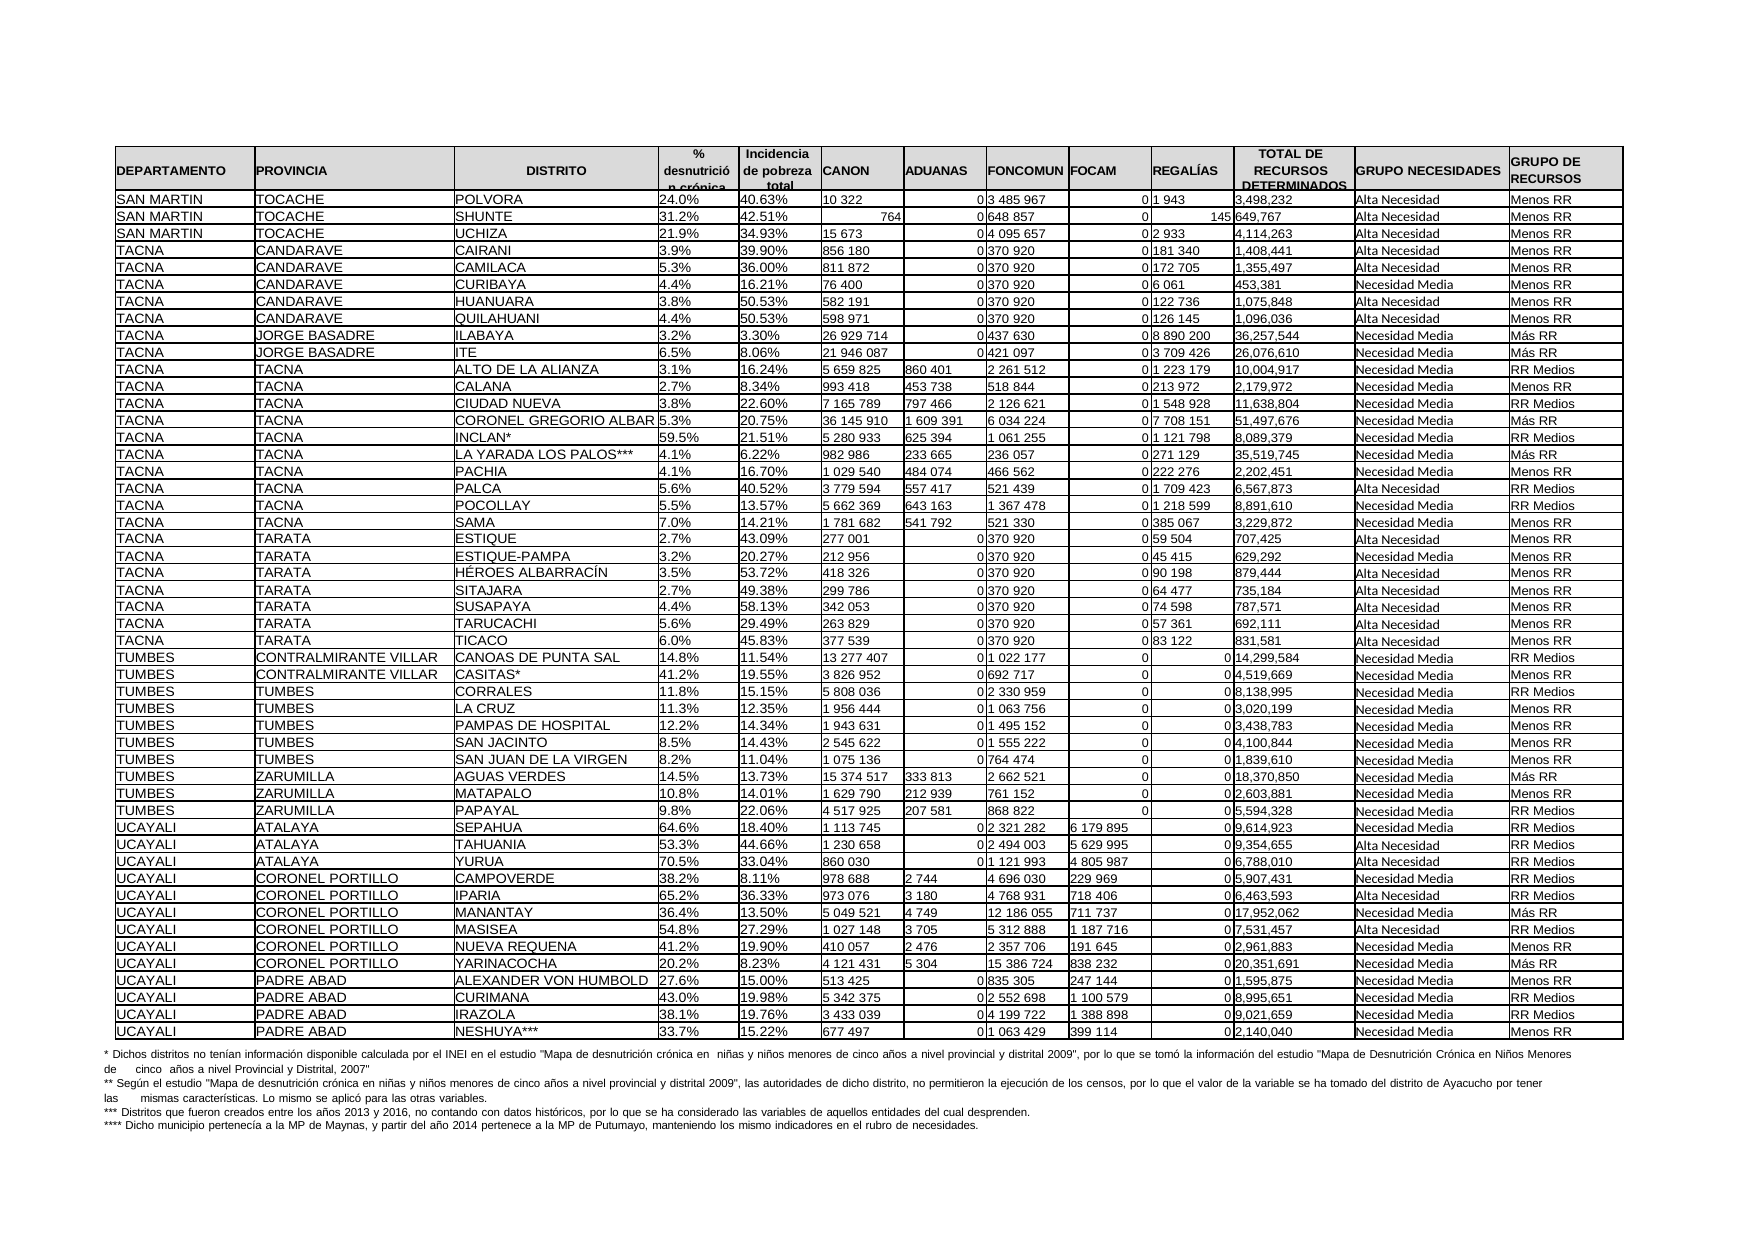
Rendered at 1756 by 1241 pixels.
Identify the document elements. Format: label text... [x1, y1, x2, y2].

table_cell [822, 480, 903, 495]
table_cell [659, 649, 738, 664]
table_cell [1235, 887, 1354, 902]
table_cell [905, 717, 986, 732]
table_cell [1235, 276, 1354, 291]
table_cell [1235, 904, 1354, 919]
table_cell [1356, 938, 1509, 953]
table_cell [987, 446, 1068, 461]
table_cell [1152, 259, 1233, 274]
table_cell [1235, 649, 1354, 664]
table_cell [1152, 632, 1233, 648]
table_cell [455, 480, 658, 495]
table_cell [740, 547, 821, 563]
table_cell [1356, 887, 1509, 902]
text **** Dicho municipio pertenecía a la MP de Maynas, y partir del año 2014 pertenece a la MP de Putumayo, manteniendo los mismo indicadores en el rubro de necesidades. [104, 1119, 1586, 1132]
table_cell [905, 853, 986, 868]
text * Dichos distritos no tenían información disponible calculada por el INEI en el estudio "Mapa de desnutrición crónica en niñas y niños menores de cinco años a nivel provincial y distrital 2009", por lo que se tomó la información del estudio "Mapa de Desnutrición Crónica en Niños Menores de cinco años a nivel Provincial y Distrital, 2007" [104, 1048, 1576, 1076]
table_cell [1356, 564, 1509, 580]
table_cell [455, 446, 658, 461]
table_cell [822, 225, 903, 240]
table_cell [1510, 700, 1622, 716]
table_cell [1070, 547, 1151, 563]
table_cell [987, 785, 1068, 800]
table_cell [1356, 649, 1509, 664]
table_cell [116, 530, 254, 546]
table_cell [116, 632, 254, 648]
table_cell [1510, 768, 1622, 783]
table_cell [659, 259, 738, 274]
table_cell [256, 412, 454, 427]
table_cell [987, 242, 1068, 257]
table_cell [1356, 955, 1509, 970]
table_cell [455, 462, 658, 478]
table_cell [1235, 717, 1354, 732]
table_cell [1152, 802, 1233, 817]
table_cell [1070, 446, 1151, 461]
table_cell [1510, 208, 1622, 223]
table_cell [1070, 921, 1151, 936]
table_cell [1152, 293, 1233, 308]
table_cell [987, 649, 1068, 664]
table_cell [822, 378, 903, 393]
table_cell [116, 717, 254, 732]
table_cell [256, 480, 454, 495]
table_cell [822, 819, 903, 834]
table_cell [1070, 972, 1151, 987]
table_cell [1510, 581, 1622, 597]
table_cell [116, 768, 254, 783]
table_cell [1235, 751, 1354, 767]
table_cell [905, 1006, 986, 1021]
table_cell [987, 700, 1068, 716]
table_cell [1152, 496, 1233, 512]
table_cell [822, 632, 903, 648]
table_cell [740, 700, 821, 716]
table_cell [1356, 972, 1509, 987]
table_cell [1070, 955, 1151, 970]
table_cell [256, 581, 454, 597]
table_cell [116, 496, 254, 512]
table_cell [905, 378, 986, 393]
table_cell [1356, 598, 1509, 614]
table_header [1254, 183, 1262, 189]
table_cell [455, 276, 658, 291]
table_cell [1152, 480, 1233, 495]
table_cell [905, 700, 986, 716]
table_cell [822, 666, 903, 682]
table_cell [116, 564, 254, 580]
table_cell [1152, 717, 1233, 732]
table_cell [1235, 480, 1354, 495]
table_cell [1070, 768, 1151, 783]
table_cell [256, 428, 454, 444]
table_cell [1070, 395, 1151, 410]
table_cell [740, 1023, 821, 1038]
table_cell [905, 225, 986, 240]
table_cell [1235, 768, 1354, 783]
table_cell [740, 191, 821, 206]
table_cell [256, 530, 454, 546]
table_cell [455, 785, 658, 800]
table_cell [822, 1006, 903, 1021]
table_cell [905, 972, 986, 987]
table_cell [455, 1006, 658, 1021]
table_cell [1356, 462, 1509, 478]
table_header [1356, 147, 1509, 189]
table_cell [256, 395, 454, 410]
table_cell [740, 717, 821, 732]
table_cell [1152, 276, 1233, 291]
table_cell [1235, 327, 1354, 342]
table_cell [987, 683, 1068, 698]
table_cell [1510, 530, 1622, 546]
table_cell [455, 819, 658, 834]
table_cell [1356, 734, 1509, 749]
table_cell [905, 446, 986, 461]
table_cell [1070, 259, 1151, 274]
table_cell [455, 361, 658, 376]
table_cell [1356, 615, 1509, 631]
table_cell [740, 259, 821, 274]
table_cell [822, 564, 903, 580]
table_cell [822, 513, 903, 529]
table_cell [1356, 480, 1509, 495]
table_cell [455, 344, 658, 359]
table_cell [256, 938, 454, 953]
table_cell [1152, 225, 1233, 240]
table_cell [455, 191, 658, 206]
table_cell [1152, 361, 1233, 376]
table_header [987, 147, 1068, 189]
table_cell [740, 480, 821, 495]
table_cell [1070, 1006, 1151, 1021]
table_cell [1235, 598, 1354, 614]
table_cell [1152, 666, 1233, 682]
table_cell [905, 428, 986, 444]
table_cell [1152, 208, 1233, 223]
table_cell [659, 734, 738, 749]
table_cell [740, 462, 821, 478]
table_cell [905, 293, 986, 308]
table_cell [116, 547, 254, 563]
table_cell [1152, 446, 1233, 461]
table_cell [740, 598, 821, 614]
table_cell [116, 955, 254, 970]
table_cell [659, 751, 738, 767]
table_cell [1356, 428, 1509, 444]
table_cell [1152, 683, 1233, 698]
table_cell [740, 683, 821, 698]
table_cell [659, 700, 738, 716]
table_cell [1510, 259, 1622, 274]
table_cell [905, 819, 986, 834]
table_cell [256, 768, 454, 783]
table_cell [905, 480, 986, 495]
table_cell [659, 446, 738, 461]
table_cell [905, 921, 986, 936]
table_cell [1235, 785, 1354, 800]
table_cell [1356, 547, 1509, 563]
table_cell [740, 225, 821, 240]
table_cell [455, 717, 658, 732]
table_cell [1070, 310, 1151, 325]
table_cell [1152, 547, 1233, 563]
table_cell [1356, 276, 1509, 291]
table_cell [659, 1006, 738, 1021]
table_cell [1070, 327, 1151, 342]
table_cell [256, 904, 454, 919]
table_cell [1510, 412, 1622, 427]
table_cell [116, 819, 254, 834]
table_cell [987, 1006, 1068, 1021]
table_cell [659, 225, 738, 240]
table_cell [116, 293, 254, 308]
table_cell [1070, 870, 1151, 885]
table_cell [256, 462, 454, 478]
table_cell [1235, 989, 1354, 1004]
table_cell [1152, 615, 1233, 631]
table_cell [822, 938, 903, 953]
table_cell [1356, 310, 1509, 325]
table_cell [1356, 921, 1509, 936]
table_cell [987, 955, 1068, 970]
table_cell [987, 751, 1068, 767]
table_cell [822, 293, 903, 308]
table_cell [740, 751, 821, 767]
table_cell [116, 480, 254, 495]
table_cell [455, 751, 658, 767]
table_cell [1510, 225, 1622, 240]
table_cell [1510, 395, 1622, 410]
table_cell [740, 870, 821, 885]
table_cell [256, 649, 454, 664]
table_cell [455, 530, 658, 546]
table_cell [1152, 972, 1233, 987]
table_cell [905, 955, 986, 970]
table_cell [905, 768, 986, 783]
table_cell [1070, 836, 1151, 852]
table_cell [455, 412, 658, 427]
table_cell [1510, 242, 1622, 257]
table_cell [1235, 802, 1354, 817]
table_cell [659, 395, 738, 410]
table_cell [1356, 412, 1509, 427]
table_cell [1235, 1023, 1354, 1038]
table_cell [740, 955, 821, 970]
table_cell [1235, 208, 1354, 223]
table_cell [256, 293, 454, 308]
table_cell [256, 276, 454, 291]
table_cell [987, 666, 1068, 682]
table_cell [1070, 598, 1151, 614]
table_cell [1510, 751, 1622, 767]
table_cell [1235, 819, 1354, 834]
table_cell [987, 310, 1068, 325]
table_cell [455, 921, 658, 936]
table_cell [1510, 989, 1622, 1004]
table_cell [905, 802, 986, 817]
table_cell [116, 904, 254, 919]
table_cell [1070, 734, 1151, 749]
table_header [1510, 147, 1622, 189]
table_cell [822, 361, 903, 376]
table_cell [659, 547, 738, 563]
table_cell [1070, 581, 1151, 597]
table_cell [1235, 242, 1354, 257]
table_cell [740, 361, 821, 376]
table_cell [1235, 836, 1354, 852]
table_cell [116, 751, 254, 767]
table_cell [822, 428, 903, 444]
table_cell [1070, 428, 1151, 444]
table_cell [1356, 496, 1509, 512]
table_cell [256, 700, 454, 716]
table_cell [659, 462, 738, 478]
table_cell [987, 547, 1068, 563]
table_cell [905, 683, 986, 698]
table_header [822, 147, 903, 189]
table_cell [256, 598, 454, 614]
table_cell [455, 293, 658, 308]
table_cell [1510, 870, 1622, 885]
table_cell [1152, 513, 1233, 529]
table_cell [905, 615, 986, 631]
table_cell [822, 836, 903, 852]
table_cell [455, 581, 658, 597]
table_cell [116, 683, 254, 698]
text *** Distritos que fueron creados entre los años 2013 y 2016, no contando con datos históricos, por lo que se ha considerado las variables de aquellos entidades del cual desprenden. [104, 1106, 1586, 1119]
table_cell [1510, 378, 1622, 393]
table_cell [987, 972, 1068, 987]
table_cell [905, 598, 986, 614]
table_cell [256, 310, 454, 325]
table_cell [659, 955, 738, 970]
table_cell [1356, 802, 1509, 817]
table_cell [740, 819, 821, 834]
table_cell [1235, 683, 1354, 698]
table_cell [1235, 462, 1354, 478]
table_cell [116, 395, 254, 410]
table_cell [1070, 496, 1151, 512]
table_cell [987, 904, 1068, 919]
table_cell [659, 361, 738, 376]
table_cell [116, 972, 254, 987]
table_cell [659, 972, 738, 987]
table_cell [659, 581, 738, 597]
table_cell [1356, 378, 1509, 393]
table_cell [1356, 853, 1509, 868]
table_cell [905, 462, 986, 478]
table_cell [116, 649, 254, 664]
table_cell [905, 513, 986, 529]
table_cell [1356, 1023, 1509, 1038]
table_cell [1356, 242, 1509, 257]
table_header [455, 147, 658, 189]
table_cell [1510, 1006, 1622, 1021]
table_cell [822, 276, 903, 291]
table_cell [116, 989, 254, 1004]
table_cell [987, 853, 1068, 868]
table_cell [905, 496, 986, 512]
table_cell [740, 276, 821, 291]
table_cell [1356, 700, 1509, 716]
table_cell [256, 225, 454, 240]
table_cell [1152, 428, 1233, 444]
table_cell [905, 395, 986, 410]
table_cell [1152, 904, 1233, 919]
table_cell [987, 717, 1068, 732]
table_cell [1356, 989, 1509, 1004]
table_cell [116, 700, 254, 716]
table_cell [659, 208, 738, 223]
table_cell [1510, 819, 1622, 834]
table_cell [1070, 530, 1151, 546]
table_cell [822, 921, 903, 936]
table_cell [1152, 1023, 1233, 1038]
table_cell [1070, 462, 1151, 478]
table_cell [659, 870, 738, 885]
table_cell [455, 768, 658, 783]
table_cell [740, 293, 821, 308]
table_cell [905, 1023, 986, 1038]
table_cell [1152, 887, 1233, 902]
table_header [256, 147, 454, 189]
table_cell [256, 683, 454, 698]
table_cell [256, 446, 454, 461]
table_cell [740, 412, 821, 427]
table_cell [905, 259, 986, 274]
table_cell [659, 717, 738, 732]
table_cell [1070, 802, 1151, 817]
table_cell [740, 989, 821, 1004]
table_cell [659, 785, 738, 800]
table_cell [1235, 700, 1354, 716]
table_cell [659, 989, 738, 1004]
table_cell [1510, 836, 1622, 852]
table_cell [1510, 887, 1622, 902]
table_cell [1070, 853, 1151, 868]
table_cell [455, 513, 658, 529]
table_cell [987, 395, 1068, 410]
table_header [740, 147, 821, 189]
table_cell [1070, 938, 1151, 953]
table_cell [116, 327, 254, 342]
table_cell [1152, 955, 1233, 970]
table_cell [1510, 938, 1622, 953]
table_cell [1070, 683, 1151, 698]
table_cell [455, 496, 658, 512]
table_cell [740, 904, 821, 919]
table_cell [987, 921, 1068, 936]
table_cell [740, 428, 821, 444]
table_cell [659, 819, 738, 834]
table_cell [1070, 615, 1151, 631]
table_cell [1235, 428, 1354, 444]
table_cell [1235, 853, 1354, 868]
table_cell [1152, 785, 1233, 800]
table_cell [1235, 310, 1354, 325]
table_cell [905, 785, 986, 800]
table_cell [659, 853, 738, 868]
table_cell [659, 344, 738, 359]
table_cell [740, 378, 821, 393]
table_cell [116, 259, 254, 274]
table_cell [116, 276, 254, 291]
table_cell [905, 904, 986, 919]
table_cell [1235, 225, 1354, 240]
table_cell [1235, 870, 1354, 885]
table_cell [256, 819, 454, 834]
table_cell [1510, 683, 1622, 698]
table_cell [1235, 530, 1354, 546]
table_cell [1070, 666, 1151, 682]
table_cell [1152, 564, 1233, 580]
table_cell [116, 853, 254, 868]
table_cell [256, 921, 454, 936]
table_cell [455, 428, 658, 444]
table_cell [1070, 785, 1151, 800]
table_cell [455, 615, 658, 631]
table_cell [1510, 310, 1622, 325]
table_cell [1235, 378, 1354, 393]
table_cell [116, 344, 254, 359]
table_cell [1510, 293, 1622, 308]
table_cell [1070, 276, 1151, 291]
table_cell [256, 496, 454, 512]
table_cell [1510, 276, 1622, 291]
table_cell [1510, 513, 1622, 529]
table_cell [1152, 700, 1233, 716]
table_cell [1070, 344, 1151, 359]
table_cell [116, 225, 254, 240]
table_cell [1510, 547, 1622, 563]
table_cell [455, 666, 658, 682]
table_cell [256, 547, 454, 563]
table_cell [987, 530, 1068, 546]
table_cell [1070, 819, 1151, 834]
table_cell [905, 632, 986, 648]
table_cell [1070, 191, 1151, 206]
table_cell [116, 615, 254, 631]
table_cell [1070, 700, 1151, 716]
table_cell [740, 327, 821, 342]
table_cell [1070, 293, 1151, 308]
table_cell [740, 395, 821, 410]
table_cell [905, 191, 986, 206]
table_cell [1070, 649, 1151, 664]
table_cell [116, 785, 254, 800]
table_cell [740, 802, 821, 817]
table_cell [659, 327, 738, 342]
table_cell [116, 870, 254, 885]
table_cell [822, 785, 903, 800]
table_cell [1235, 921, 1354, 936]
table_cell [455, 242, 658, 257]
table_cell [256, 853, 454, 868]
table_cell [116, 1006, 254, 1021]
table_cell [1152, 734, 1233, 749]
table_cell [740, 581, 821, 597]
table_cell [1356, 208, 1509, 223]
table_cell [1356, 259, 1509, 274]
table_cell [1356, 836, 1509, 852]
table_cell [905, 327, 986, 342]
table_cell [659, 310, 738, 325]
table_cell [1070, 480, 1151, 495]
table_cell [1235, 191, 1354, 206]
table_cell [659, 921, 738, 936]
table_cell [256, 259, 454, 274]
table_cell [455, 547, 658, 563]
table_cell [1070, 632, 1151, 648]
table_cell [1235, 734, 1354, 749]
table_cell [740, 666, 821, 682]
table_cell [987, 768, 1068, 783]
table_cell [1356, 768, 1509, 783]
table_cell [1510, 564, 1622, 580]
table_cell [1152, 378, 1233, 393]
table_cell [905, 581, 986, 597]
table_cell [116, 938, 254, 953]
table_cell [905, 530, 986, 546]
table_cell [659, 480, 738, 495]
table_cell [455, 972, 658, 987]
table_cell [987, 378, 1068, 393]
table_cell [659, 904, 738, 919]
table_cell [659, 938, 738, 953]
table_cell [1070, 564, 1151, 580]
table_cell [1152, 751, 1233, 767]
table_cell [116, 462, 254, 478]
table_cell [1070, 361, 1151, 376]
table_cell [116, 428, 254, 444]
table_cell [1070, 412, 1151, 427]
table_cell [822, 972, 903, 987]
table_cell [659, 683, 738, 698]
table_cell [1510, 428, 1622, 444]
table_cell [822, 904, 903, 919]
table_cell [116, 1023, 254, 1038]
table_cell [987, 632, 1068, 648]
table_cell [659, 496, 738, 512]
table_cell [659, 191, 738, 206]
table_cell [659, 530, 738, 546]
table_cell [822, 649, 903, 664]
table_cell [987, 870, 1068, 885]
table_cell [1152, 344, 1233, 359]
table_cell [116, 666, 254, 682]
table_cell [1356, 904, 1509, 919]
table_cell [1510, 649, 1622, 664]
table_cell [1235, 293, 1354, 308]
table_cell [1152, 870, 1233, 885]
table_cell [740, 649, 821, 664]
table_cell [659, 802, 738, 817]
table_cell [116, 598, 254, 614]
text ** Según el estudio "Mapa de desnutrición crónica en niñas y niños menores de cinco años a nivel provincial y distrital 2009", las autoridades de dicho distrito, no permitieron la ejecución de los censos, por lo que el valor de la variable se ha tomado del distrito de Ayacucho por tener las mismas características. Lo mismo se aplicó para las otras variables. [104, 1077, 1549, 1104]
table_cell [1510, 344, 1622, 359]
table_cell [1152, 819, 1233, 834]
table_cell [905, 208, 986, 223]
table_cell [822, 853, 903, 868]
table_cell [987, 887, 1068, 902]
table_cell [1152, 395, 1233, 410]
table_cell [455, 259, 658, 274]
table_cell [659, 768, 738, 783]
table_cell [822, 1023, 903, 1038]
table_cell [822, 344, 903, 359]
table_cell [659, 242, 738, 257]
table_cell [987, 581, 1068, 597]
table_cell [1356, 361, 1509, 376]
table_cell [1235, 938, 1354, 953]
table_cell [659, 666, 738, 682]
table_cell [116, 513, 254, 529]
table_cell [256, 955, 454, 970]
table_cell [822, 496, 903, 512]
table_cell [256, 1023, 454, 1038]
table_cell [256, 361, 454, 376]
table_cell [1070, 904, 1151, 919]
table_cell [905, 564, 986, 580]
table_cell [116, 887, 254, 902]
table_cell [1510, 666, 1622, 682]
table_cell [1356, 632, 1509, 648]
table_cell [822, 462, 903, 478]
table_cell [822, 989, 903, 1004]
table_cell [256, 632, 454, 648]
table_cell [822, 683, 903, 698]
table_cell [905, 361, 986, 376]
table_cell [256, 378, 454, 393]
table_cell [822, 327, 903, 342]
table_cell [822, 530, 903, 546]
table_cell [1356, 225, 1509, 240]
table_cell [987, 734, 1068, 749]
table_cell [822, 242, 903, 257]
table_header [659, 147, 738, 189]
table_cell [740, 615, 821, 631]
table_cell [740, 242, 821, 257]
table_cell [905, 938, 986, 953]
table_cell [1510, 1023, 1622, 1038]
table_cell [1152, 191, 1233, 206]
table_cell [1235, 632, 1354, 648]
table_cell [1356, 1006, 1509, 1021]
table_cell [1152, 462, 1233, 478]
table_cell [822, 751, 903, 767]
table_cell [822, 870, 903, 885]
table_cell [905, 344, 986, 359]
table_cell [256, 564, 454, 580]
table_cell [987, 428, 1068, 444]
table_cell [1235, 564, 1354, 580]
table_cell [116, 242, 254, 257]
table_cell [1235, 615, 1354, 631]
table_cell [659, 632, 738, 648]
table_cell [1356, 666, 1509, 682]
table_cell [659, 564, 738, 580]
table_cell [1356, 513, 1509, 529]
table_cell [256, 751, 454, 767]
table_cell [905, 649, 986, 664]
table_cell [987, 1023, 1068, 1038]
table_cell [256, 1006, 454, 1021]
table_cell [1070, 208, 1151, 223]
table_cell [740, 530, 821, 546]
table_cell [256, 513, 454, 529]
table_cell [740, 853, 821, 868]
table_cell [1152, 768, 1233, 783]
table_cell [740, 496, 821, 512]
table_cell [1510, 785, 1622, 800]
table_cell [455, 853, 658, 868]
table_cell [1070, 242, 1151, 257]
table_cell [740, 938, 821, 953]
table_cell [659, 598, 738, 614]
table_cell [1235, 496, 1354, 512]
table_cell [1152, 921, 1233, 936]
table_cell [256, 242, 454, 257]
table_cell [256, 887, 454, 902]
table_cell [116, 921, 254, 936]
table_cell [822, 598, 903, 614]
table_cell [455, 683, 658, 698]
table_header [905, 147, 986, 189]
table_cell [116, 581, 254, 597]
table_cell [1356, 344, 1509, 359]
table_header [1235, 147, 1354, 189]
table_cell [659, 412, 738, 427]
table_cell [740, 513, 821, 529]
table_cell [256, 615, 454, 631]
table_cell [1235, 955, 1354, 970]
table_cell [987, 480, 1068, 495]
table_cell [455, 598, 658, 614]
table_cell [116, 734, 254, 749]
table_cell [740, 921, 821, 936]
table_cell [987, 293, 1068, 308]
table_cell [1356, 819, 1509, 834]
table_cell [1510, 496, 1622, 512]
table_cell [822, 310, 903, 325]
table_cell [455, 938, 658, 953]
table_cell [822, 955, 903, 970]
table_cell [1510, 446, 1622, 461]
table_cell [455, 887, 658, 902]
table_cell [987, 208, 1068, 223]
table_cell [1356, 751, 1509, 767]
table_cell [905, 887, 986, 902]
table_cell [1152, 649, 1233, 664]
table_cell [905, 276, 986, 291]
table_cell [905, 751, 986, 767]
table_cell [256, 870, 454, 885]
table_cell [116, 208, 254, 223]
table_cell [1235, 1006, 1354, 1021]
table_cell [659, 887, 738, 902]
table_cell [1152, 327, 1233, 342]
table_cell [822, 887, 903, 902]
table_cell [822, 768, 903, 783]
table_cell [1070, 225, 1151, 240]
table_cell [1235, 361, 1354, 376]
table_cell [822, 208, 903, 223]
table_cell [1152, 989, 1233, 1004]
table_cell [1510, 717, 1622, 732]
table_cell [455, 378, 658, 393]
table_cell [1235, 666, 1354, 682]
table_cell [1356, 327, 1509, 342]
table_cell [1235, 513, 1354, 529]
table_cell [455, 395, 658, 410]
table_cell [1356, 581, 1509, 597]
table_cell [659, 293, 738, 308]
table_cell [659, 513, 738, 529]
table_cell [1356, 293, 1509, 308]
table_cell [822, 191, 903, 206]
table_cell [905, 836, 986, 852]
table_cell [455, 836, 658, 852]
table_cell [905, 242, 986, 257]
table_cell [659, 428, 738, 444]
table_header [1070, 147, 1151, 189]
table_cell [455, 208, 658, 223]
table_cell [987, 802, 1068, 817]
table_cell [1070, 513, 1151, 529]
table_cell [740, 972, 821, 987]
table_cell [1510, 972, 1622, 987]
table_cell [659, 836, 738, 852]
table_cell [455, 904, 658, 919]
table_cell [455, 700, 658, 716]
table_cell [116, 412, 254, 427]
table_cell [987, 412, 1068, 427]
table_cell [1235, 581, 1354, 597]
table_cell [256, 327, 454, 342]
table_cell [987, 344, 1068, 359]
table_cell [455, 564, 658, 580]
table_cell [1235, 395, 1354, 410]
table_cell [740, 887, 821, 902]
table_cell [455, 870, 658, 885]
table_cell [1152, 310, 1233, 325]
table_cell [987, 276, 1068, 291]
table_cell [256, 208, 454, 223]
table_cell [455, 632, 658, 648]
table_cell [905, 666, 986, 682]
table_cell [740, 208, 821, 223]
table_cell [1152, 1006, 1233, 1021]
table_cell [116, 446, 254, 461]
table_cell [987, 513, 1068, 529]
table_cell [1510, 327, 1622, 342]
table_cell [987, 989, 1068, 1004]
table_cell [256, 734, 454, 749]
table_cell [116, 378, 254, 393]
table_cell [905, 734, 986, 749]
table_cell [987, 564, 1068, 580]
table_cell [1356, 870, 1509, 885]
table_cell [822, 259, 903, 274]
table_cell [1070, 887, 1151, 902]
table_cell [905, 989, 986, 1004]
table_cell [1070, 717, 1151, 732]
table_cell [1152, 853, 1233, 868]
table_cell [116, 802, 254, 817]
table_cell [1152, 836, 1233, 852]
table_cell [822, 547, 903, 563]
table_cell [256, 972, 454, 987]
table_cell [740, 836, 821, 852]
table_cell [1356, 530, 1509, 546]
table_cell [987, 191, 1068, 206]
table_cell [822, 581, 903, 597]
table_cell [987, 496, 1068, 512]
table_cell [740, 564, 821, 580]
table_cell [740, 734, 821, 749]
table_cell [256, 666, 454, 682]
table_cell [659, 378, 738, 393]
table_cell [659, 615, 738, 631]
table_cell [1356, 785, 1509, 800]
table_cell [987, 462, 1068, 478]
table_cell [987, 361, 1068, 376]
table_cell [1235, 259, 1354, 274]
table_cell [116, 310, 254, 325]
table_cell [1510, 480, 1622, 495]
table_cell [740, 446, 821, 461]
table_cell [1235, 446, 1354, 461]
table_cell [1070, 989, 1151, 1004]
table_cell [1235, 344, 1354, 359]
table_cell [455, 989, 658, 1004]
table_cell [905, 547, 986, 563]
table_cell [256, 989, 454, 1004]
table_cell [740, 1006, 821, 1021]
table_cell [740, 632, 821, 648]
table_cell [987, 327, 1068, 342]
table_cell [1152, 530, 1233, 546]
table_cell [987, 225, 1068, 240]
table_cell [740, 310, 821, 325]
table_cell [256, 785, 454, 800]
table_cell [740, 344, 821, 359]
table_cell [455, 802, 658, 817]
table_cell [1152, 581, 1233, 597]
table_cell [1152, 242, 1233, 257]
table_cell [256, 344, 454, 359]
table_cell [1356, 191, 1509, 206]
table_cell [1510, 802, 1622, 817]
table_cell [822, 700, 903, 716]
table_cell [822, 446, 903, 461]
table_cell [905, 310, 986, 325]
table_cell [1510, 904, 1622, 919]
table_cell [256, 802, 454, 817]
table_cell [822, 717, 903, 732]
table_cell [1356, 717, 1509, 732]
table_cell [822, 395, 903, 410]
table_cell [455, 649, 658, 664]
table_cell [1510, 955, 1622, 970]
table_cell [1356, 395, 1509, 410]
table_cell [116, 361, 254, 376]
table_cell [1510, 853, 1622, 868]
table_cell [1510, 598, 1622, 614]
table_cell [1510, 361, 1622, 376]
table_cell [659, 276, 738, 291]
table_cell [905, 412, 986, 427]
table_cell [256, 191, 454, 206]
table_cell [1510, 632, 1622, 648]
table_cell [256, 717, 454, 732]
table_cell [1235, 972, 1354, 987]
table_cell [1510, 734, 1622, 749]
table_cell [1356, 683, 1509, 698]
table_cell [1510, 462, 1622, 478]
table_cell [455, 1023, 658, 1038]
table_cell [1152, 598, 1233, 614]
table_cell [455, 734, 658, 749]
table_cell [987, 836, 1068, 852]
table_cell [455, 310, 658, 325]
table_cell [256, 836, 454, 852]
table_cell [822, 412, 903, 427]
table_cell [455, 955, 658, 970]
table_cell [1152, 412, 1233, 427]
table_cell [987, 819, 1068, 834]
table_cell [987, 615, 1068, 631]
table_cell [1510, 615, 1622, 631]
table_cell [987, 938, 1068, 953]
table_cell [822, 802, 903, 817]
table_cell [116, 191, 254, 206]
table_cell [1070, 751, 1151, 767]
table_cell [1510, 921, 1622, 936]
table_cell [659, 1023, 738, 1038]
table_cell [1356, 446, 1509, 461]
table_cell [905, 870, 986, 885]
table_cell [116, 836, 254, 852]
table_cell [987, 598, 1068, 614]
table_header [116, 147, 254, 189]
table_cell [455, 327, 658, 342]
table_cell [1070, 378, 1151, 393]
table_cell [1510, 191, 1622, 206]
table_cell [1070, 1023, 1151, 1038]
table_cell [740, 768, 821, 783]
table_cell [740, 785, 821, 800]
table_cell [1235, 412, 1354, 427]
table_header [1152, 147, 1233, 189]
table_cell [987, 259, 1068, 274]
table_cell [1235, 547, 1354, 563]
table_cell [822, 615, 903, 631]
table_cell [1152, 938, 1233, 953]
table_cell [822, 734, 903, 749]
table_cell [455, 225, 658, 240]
